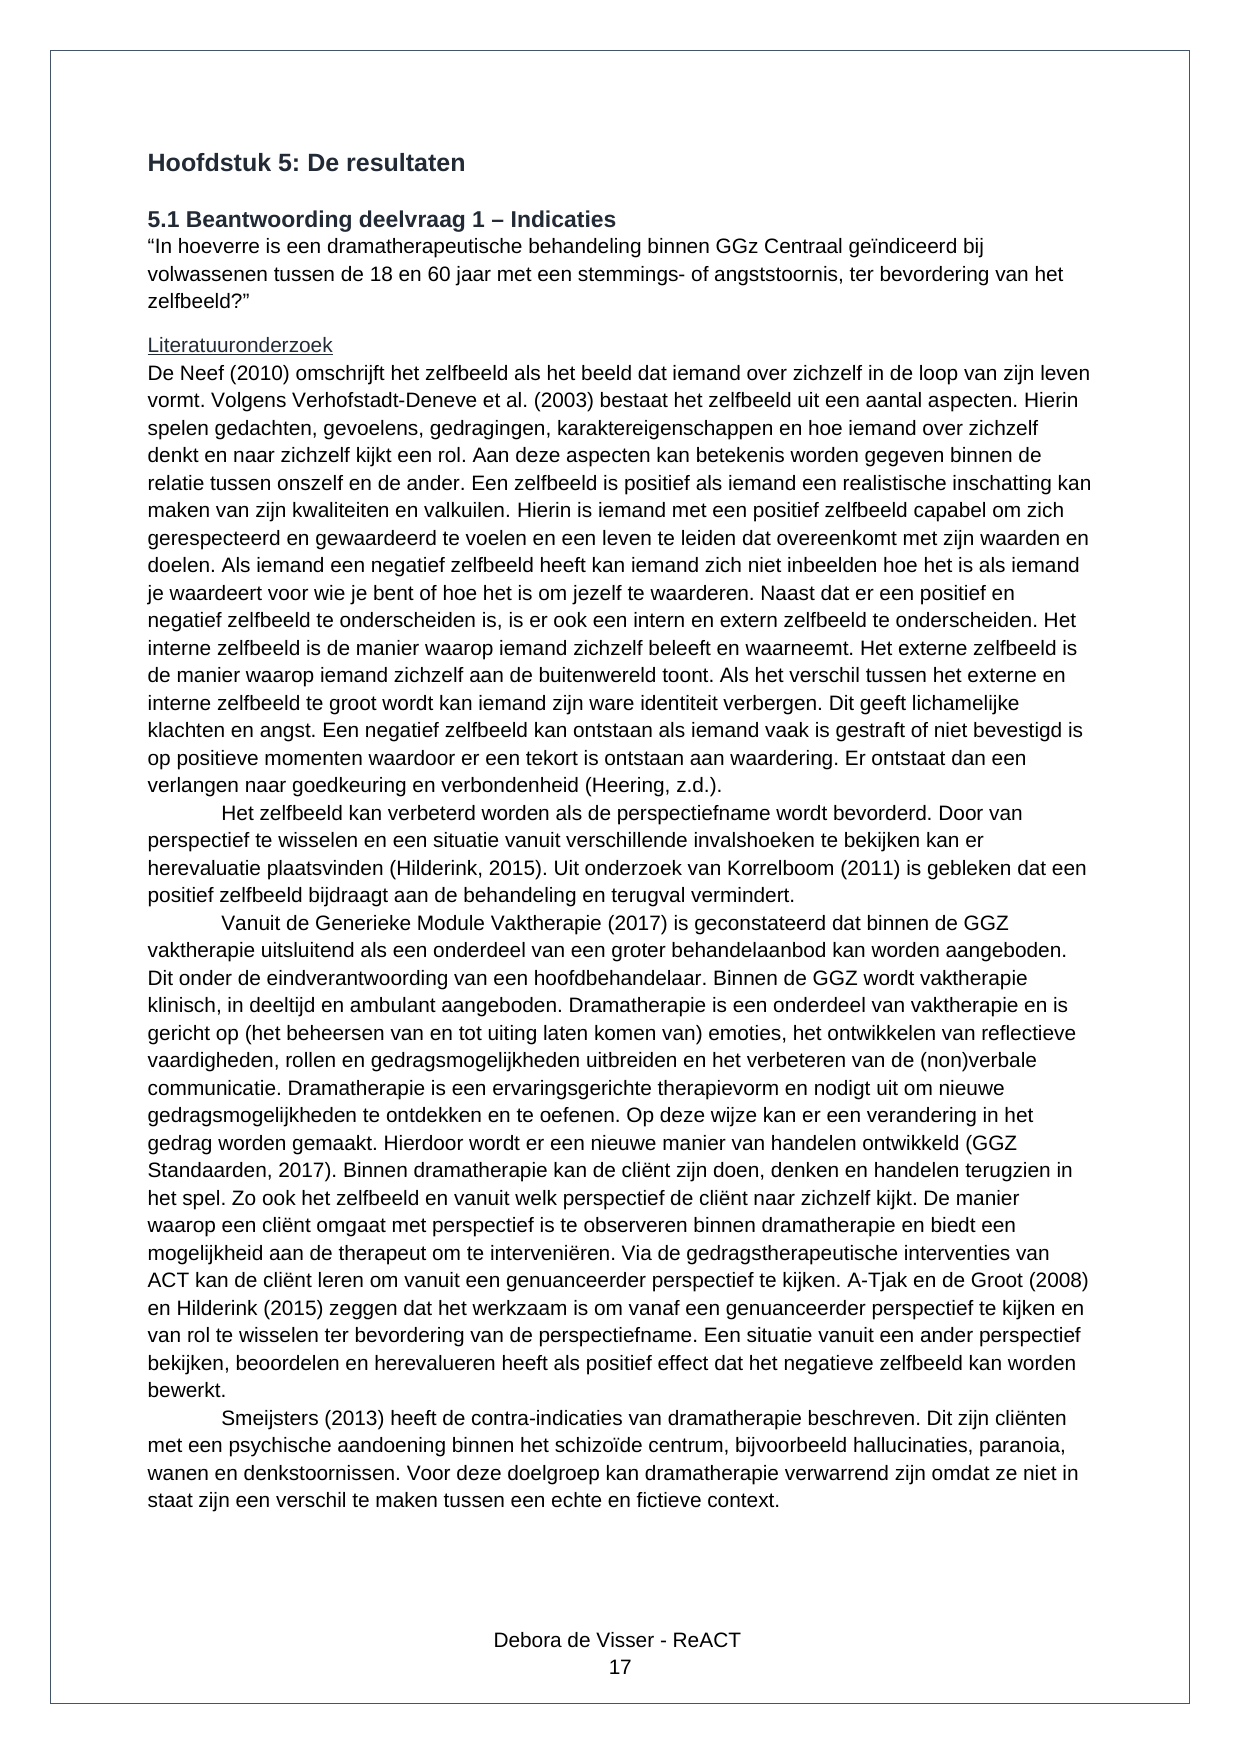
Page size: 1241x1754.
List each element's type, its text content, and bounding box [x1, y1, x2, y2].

text “In hoeverre is een dramatherapeutische behandeling binnen GGz Centraal geïndiceerd bij volwassenen tussen de 18 en 60 jaar met een stemmings- of angststoornis, ter bevordering van het zelfbeeld?” [147, 234, 1093, 313]
text Literatuuronderzoek De Neef (2010) omschrijft het zelfbeeld als het beeld dat iemand over zichzelf in de loop van zijn leven vormt. Volgens Verhofstadt-Deneve et al. (2003) bestaat het zelfbeeld uit een aantal aspecten. Hierin spelen gedachten, gevoelens, gedragingen, karaktereigenschappen en hoe iemand over zichzelf denkt en naar zichzelf kijkt een rol. Aan deze aspecten kan betekenis worden gegeven binnen de relatie tussen onszelf en de ander. Een zelfbeeld is positief als iemand een realistische inschatting kan maken van zijn kwaliteiten en valkuilen. Hierin is iemand met een positief zelfbeeld capabel om zich gerespecteerd en gewaardeerd te voelen en een leven te leiden dat overeenkomt met zijn waarden en doelen. Als iemand een negatief zelfbeeld heeft kan iemand zich niet inbeelden hoe het is als iemand je waardeert voor wie je bent of hoe het is om jezelf te waarderen. Naast dat er een positief en negatief zelfbeeld te onderscheiden is, is er ook een intern en extern zelfbeeld te onderscheiden. Het interne zelfbeeld is de manier waarop iemand zichzelf beleeft en waarneemt. Het externe zelfbeeld is de manier waarop iemand zichzelf aan de buitenwereld toont. Als het verschil tussen het externe en interne zelfbeeld te groot wordt kan iemand zijn ware identiteit verbergen. Dit geeft lichamelijke klachten en angst. Een negatief zelfbeeld kan ontstaan als iemand vaak is gestraft of niet bevestigd is op positieve momenten waardoor er een tekort is ontstaan aan waardering. Er ontstaat dan een verlangen naar goedkeuring en verbondenheid (Heering, z.d.). Het zelfbeeld kan verbeterd worden als de perspectiefname wordt bevorderd. Door van perspectief te wisselen en een situatie vanuit verschillende invalshoeken te bekijken kan er herevaluatie plaatsvinden (Hilderink, 2015). Uit onderzoek van Korrelboom (2011) is gebleken dat een positief zelfbeeld bijdraagt aan de behandeling en terugval vermindert. Vanuit de Generieke Module Vaktherapie (2017) is geconstateerd dat binnen de GGZ vaktherapie uitsluitend als een onderdeel van een groter behandelaanbod kan worden aangeboden. Dit onder de eindverantwoording van een hoofdbehandelaar. Binnen de GGZ wordt vaktherapie klinisch, in deeltijd en ambulant aangeboden. Dramatherapie is een onderdeel van vaktherapie en is gericht op (het beheersen van en tot uiting laten komen van) emoties, het ontwikkelen van reflectieve vaardigheden, rollen en gedragsmogelijkheden uitbreiden en het verbeteren van de (non)verbale communicatie. Dramatherapie is een ervaringsgerichte therapievorm en nodigt uit om nieuwe gedragsmogelijkheden te ontdekken en te oefenen. Op deze wijze kan er een verandering in het gedrag worden gemaakt. Hierdoor wordt er een nieuwe manier van handelen ontwikkeld (GGZ Standaarden, 2017). Binnen dramatherapie kan de cliënt zijn doen, denken en handelen terugzien in het spel. Zo ook het zelfbeeld en vanuit welk perspectief de cliënt naar zichzelf kijkt. De manier waarop een cliënt omgaat met perspectief is te observeren binnen dramatherapie en biedt een mogelijkheid aan de therapeut om te interveniëren. Via de gedragstherapeutische interventies van ACT kan de cliënt leren om vanuit een genuanceerder perspectief te kijken. A-Tjak en de Groot (2008) en Hilderink (2015) zeggen dat het werkzaam is om vanaf een genuanceerder perspectief te kijken en van rol te wisselen ter bevordering van de perspectiefname. Een situatie vanuit een ander perspectief bekijken, beoordelen en herevalueren heeft als positief effect dat het negatieve zelfbeeld kan worden bewerkt. Smeijsters (2013) heeft de contra-indicaties van dramatherapie beschreven. Dit zijn cliënten met een psychische aandoening binnen het schizoïde centrum, bijvoorbeeld hallucinaties, paranoia, wanen en denkstoornissen. Voor deze doelgroep kan dramatherapie verwarrend zijn omdat ze niet in staat zijn een verschil te maken tussen een echte en fictieve context. [147, 333, 1093, 1512]
subtitle 5.1 Beantwoording deelvraag 1 – Indicaties [147, 206, 1093, 232]
subtitle Hoofdstuk 5: De resultaten [147, 147, 1093, 176]
